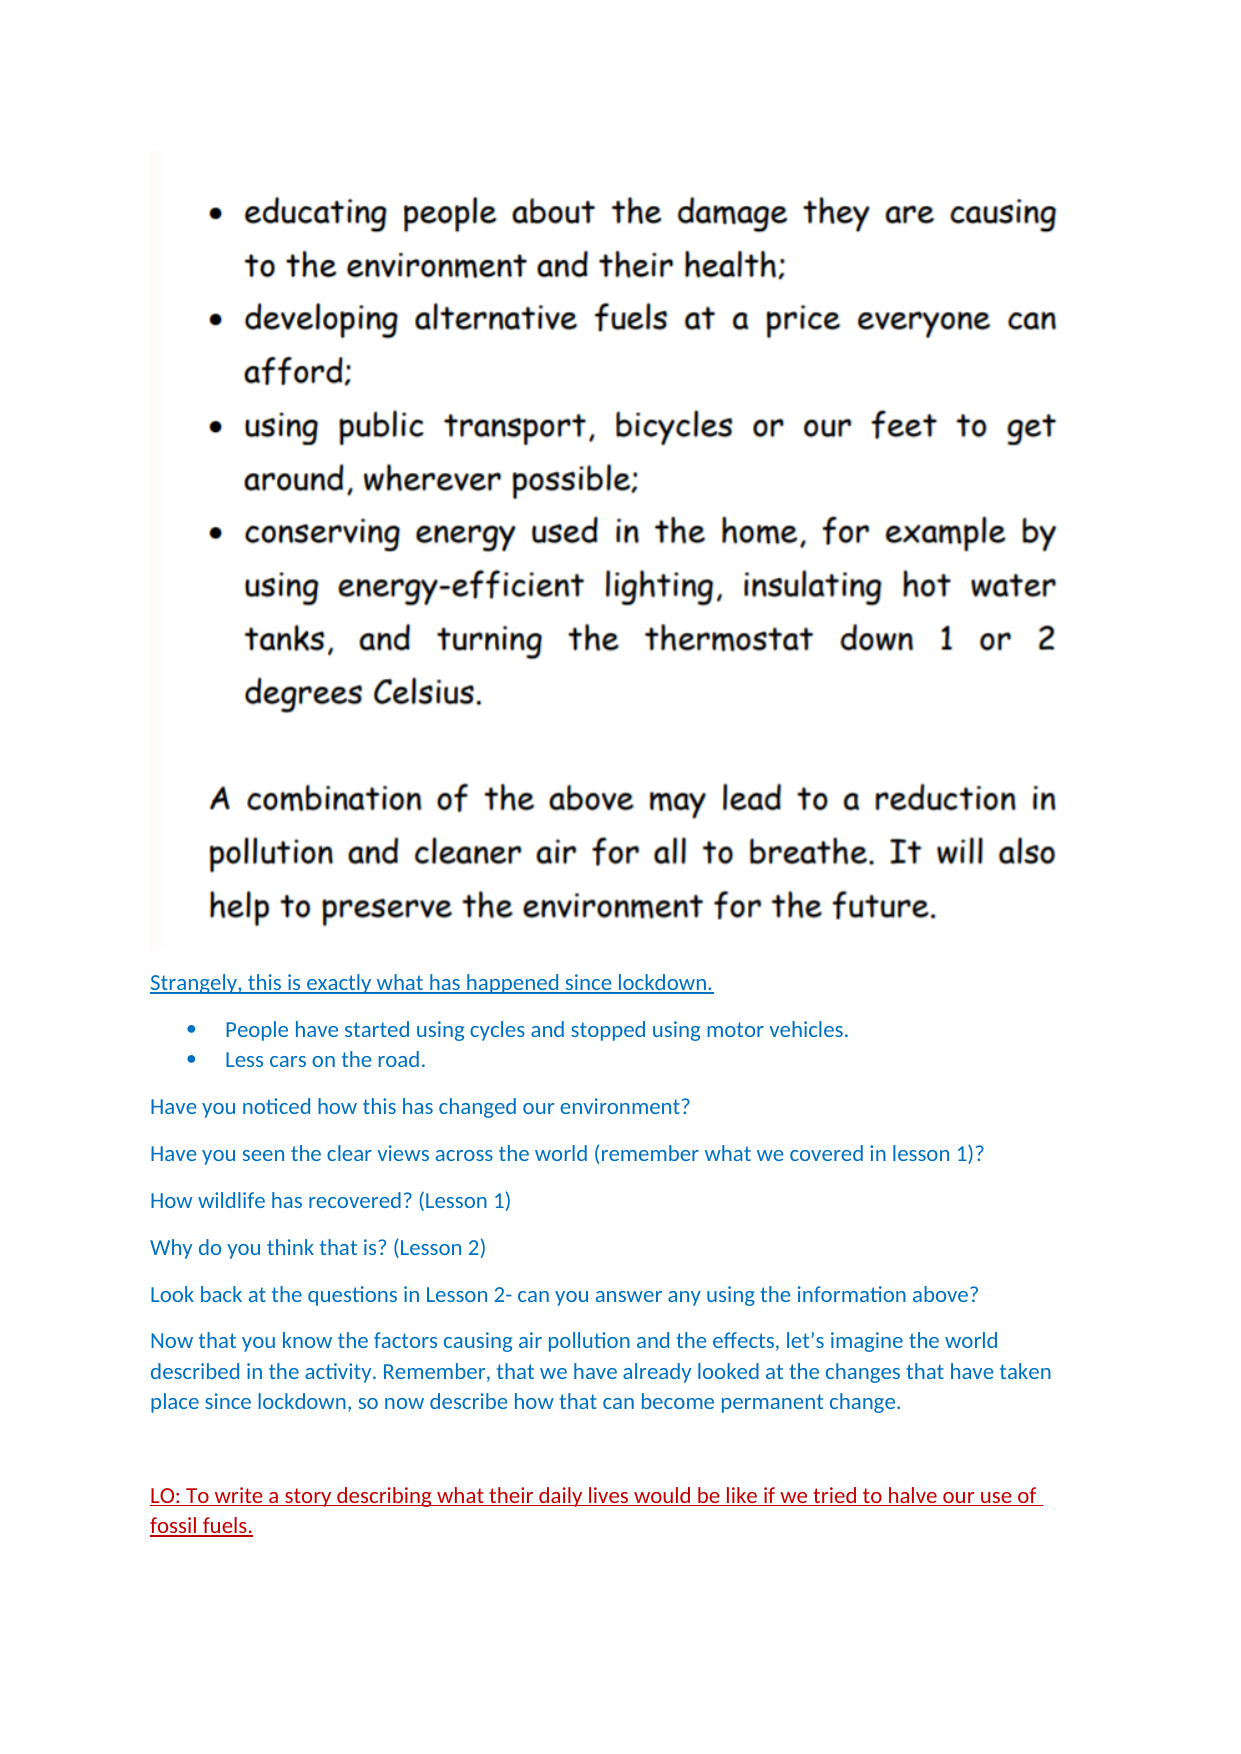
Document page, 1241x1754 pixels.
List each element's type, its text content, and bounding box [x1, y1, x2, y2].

list People have started using cycles and stopped using motor vehicles. [187, 1015, 1090, 1043]
picture [150, 150, 1091, 950]
text Strangely, this is exactly what has happened since lockdown. [150, 968, 1090, 996]
text LO: To write a story describing what their daily lives would be like if we tried to halve our use of fossil fuels. [150, 1481, 1090, 1539]
text Have you seen the clear views across the world (remember what we covered in lesson 1)? [150, 1139, 1090, 1167]
text How wildlife has recovered? (Lesson 1) [150, 1186, 1090, 1214]
list Less cars on the road. [187, 1045, 1090, 1073]
text Have you noticed how this has changed our environment? [150, 1092, 1090, 1120]
text Look back at the questions in Lesson 2- can you answer any using the information above? [150, 1280, 1090, 1308]
text Why do you think that is? (Lesson 2) [150, 1233, 1090, 1261]
text Now that you know the factors causing air pollution and the effects, let’s imagine the world described in the activity. Remember, that we have already looked at the changes that have taken place since lockdown, so now describe how that can become permanent change. [150, 1327, 1090, 1415]
